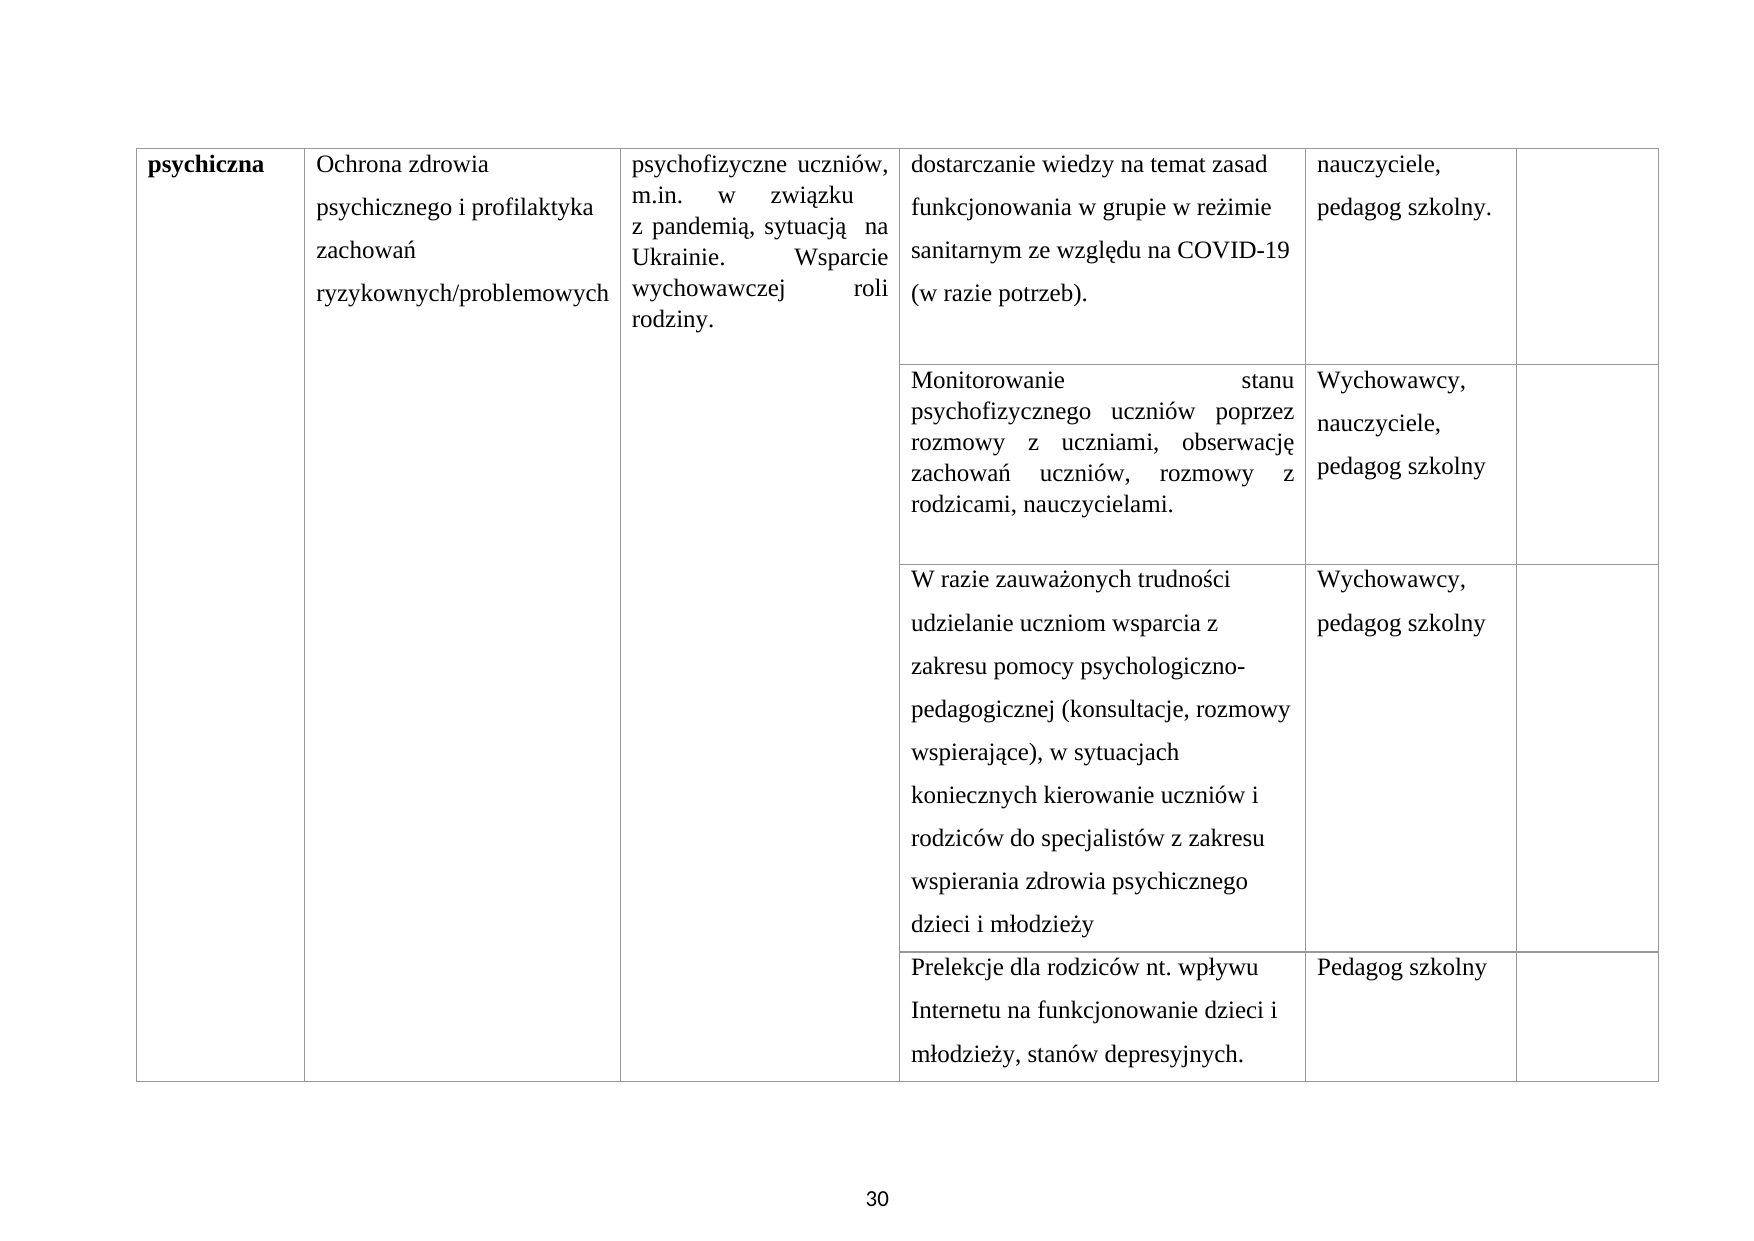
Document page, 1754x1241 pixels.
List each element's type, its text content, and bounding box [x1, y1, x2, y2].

table_cell Prelekcje dla rodziców nt. wpływu Internetu na funkcjonowanie dzieci i młodzieży, stanów depresyjnych. [900, 953, 1305, 1081]
table_cell W razie zauważonych trudności udzielanie uczniom wsparcia z zakresu pomocy psychologiczno-pedagogicznej (konsultacje, rozmowy wspierające), w sytuacjach koniecznych kierowanie uczniów i rodziców do specjalistów z zakresu wspierania zdrowia psychicznego dzieci i młodzieży [900, 565, 1305, 951]
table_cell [900, 149, 1305, 364]
table_cell [1517, 565, 1658, 951]
table_cell [1517, 365, 1658, 563]
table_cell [1306, 149, 1516, 364]
table_cell [1517, 953, 1658, 1081]
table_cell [621, 149, 899, 1081]
table_cell Pedagog szkolny [1306, 953, 1516, 1081]
table_cell Strefa psychiczna [137, 149, 304, 1081]
table_cell [1517, 149, 1658, 364]
table_cell Wychowawcy, nauczyciele, pedagog szkolny [1306, 365, 1516, 563]
table_cell Wychowawcy, pedagog szkolny [1306, 565, 1516, 951]
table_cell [305, 149, 620, 1081]
table_cell Monitorowanie stanu psychofizycznego uczniów poprzez rozmowy z uczniami, obserwację zachowań uczniów, rozmowy z rodzicami, nauczycielami. [900, 365, 1305, 563]
